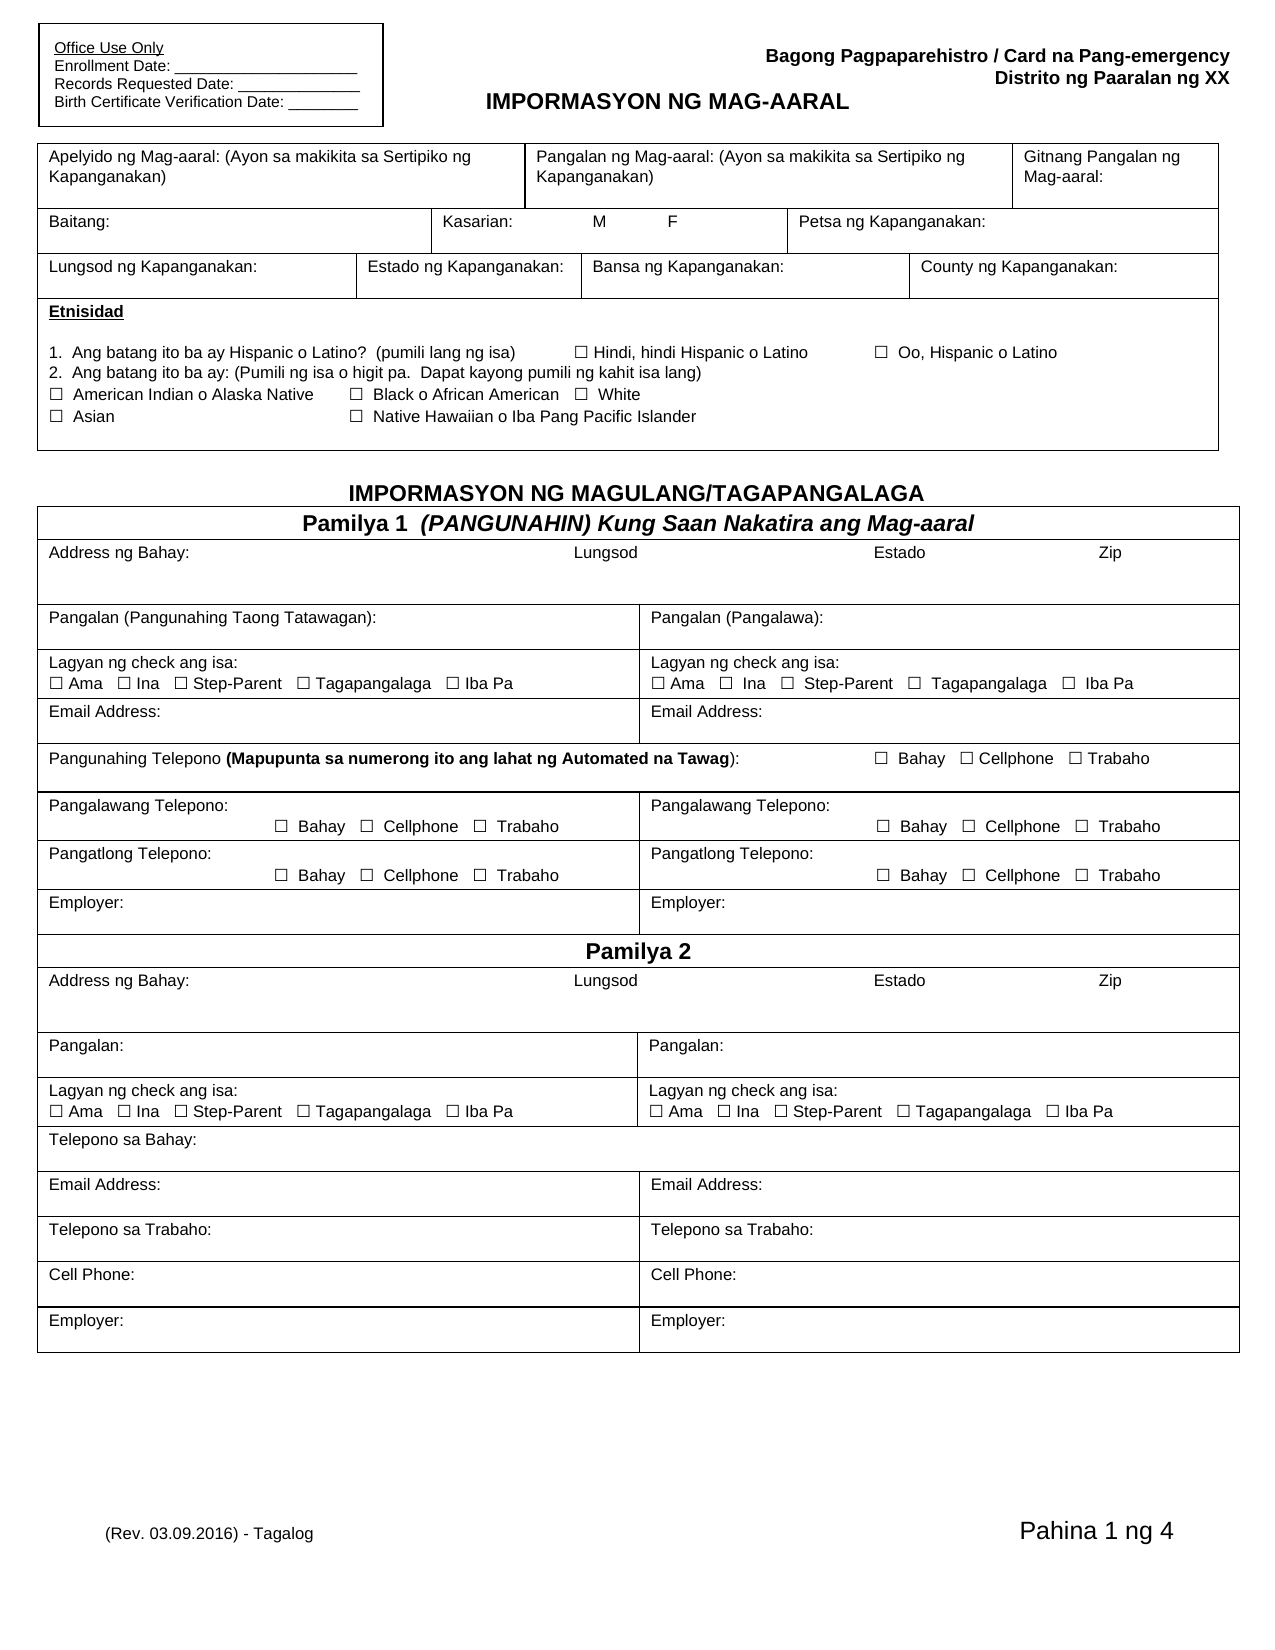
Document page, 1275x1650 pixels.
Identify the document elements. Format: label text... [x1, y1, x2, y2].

table_header Gitnang Pangalan ng Mag-aaral: [1013, 144, 1218, 208]
table_cell Employer: [640, 1308, 1239, 1352]
table_cell Telepono sa Trabaho: [640, 1217, 1239, 1261]
table_cell Employer: [38, 1308, 639, 1352]
table_cell Pangalawang Telepono: Bahay Cellphone Trabaho [38, 793, 639, 840]
table_header Pamilya 1 (PANGUNAHIN) Kung Saan Nakatira ang Mag-aaral [38, 507, 1239, 539]
table_cell County ng Kapanganakan: [910, 254, 1218, 298]
table_cell Lagyan ng check ang isa: Ama Ina Step-Parent Tagapangalaga Iba Pa [640, 650, 1239, 697]
table_cell Pangunahing Telepono (Mapupunta sa numerong ito ang lahat ng Automated na Tawag): Bahay Cellphone Trabaho [38, 744, 1239, 791]
table_cell Address ng Bahay: Lungsod Estado Zip [38, 540, 1239, 603]
table_cell Email Address: [640, 1172, 1239, 1216]
table_cell Pangatlong Telepono: Bahay Cellphone Trabaho [38, 841, 639, 889]
text IMPORMASYON NG MAG-AARAL [384, 88, 1230, 114]
table_cell Pangalan (Pangalawa): [640, 605, 1239, 649]
table_cell Pangalan: [38, 1033, 637, 1077]
text Bagong Pagpaparehistro / Card na Pang-emergency [384, 45, 1230, 67]
table_header Apelyido ng Mag-aaral: (Ayon sa makikita sa Sertipiko ng Kapanganakan) [38, 144, 524, 208]
table_cell Pangalan: [638, 1033, 1239, 1077]
table_cell Cell Phone: [38, 1262, 639, 1306]
table_cell Baitang: [38, 209, 431, 253]
table_cell Telepono sa Trabaho: [38, 1217, 639, 1261]
table_cell Estado ng Kapanganakan: [357, 254, 581, 298]
table_cell Kasarian: M F [432, 209, 787, 253]
table_cell Email Address: [640, 699, 1239, 743]
table_cell Pangalan (Pangunahing Taong Tatawagan): [38, 605, 639, 649]
table_cell Telepono sa Bahay: [38, 1127, 1239, 1171]
table_cell Etnisidad 1. Ang batang ito ba ay Hispanic o Latino? (pumili lang ng isa) Hindi, hindi Hispanic o Latino Oo, Hispanic o Latino 2. Ang batang ito ba ay: (Pumili ng isa o higit pa. Dapat kayong pumili ng kahit isa lang) American Indian o Alaska Native Black o African American White Asian Native Hawaiian o Iba Pang Pacific Islander [38, 299, 1218, 450]
table_cell Address ng Bahay: Lungsod Estado Zip [38, 968, 1239, 1032]
text Bagong Pagpaparehistro / Card na Pang-emergency [105, 45, 382, 67]
table_cell Bansa ng Kapanganakan: [582, 254, 909, 298]
table_cell Lagyan ng check ang isa: Ama Ina Step-Parent Tagapangalaga Iba Pa [38, 1078, 637, 1126]
text IMPORMASYON NG MAG-AARAL [105, 88, 382, 114]
table_cell Pamilya 2 [38, 935, 1239, 967]
table_header Pangalan ng Mag-aaral: (Ayon sa makikita sa Sertipiko ng Kapanganakan) [526, 144, 1012, 208]
text Distrito ng Paaralan ng XX [105, 67, 382, 88]
text IMPORMASYON NG MAGULANG/TAGAPANGALAGA [105, 479, 1168, 506]
text Distrito ng Paaralan ng XX [384, 67, 1230, 88]
table_cell Lagyan ng check ang isa: Ama Ina Step-Parent Tagapangalaga Iba Pa [638, 1078, 1239, 1126]
table_cell Cell Phone: [640, 1262, 1239, 1306]
table_cell Petsa ng Kapanganakan: [788, 209, 1218, 253]
table_cell Lagyan ng check ang isa: Ama Ina Step-Parent Tagapangalaga Iba Pa [38, 650, 639, 697]
table_cell Email Address: [38, 1172, 639, 1216]
table_cell Pangatlong Telepono: Bahay Cellphone Trabaho [640, 841, 1239, 889]
table_cell Employer: [38, 890, 639, 934]
table_cell Email Address: [38, 699, 639, 743]
table_cell Pangalawang Telepono: Bahay Cellphone Trabaho [640, 793, 1239, 840]
table_cell Lungsod ng Kapanganakan: [38, 254, 356, 298]
table_cell Employer: [640, 890, 1239, 934]
